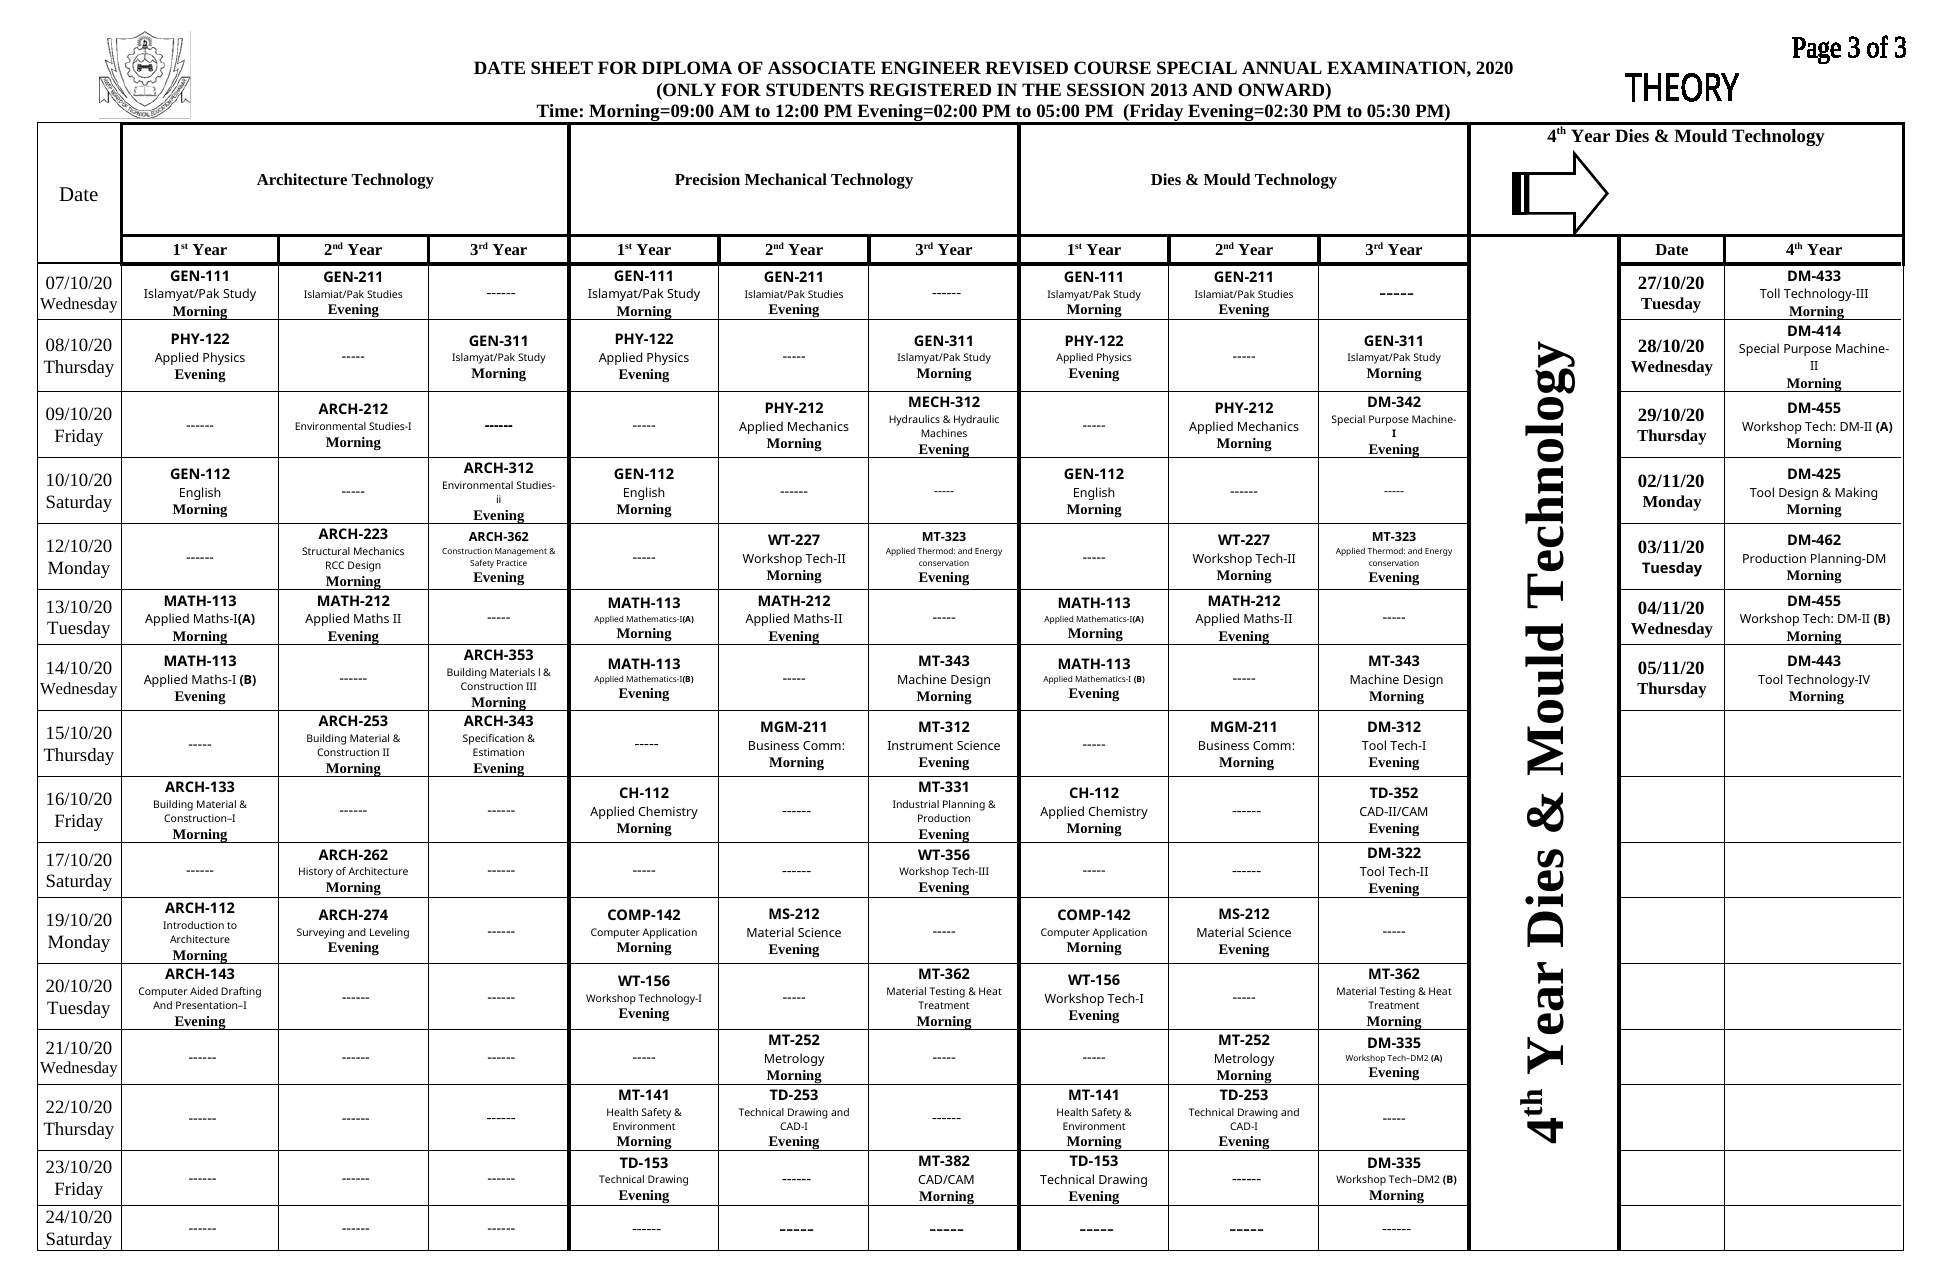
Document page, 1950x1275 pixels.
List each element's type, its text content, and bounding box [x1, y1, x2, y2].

table_cell ----- [1169, 1206, 1318, 1250]
table_cell ------ [1169, 1151, 1318, 1205]
text DATE SHEET FOR DIPLOMA OF ASSOCIATE ENGINEER REVISED COURSE SPECIAL ANNUAL EXAMINATION, 2020 [112, 57, 1875, 78]
table_cell [1621, 777, 1724, 842]
table_cell ARCH-143 Computer Aided Drafting And Presentation–I Evening [122, 964, 278, 1029]
table_cell PHY-212 Applied Mechanics Morning [719, 392, 868, 457]
table_cell MS-212 Material Science Evening [1169, 898, 1318, 963]
table_cell GEN-112 English Morning [122, 458, 278, 523]
table_cell DM-425 Tool Design & Making Morning [1725, 457, 1903, 523]
table_cell TD-352 CAD-II/CAM Evening [1319, 777, 1467, 842]
table_cell MS-212 Material Science Evening [719, 898, 868, 963]
table_cell [1621, 1030, 1724, 1084]
table_cell MT-331 Industrial Planning & Production Evening [869, 777, 1017, 842]
table_cell WT-356 Workshop Tech-III Evening [869, 843, 1017, 897]
table_cell DM-312 Tool Tech-I Evening [1319, 711, 1467, 776]
table_cell ------ [719, 458, 868, 523]
table_cell ------ [279, 1085, 428, 1150]
table_cell [1725, 776, 1903, 842]
table_cell ARCH-223 Structural Mechanics RCC Design Morning [279, 524, 428, 589]
table_cell ----- [571, 392, 718, 457]
table_cell ------ [279, 1206, 428, 1250]
table_cell DM-455 Workshop Tech: DM-II (B) Morning [1725, 589, 1903, 644]
table_cell ----- [1169, 320, 1318, 391]
table_cell ------ [719, 843, 868, 897]
table_cell ------ [429, 843, 567, 897]
table_cell ------ [279, 777, 428, 842]
table_cell ------ [429, 1085, 567, 1150]
table_cell MT-323 Applied Thermod: and Energy conservation Evening [1319, 524, 1467, 589]
table_cell MT-343 Machine Design Morning [869, 645, 1017, 710]
table_cell PHY-122 Applied Physics Evening [1021, 320, 1168, 391]
table_header Date [38, 123, 120, 262]
table_cell ARCH-253 Building Material & Construction II Morning [279, 711, 428, 776]
table_cell [1725, 1029, 1903, 1084]
table_cell ----- [429, 590, 567, 644]
table_cell CH-112 Applied Chemistry Morning [1021, 777, 1168, 842]
table_cell 05/11/20 Thursday [1621, 645, 1724, 710]
table_cell MT-141 Health Safety & Environment Morning [571, 1085, 718, 1150]
table_cell ----- [869, 590, 1017, 644]
table_cell [1725, 710, 1903, 776]
table_cell GEN-311 Islamyat/Pak Study Morning [429, 320, 567, 391]
table_cell [1725, 842, 1903, 897]
table_cell 17/10/20 Saturday [38, 843, 121, 897]
table_cell ------ [869, 266, 1017, 319]
table_cell DM-342 Special Purpose Machine-I Evening [1319, 392, 1467, 457]
table_cell ----- [279, 458, 428, 523]
table_cell MATH-212 Applied Maths-II Evening [719, 590, 868, 644]
table_cell ------ [571, 1206, 718, 1250]
table_cell ------ [429, 777, 567, 842]
table_cell MATH-113 Applied Mathematics-I(A) Morning [571, 590, 718, 644]
table_cell [1621, 1085, 1724, 1150]
table_cell MT-252 Metrology Morning [719, 1030, 868, 1084]
table_cell TD-153 Technical Drawing Evening [571, 1151, 718, 1205]
table_cell ----- [1319, 898, 1467, 963]
table_cell MATH-113 Applied Mathematics-I (B) Evening [1021, 645, 1168, 710]
table_cell PHY-212 Applied Mechanics Morning [1169, 392, 1318, 457]
table_cell ------ [1169, 777, 1318, 842]
table_cell [1621, 1151, 1724, 1205]
table_cell MT-141 Health Safety & Environment Morning [1021, 1085, 1168, 1150]
table_cell ------ [122, 524, 278, 589]
table_cell GEN-112 English Morning [571, 458, 718, 523]
table_cell ----- [1319, 590, 1467, 644]
table_cell GEN-311 Islamyat/Pak Study Morning [1319, 320, 1467, 391]
table_cell MATH-113 Applied Mathematics-I(A) Morning [1021, 590, 1168, 644]
table_cell ----- [869, 898, 1017, 963]
table_cell [1725, 963, 1903, 1029]
table_cell 21/10/20 Wednesday [38, 1030, 121, 1084]
table_cell GEN-211 Islamiat/Pak Studies Evening [719, 266, 868, 319]
table_cell MT-312 Instrument Science Evening [869, 711, 1017, 776]
table_cell TD-253 Technical Drawing and CAD-I Evening [1169, 1085, 1318, 1150]
table_cell MT-252 Metrology Morning [1169, 1030, 1318, 1084]
table_cell ------ [1169, 458, 1318, 523]
table_cell 3rd Year [430, 237, 567, 262]
table_cell ------ [429, 1206, 567, 1250]
table_cell GEN-211 Islamiat/Pak Studies Evening [279, 266, 428, 319]
table_cell ------ [279, 1030, 428, 1084]
table_cell PHY-122 Applied Physics Evening [122, 320, 278, 391]
table_cell ----- [571, 524, 718, 589]
table_cell DM-335 Workshop Tech–DM2 (A) Evening [1319, 1030, 1467, 1084]
table_cell ----- [1021, 392, 1168, 457]
table_cell 28/10/20 Wednesday [1621, 320, 1724, 391]
table_cell ----- [869, 458, 1017, 523]
table_cell ----- [869, 1206, 1017, 1250]
table_cell 09/10/20 Friday [38, 392, 121, 457]
table_cell 08/10/20 Thursday [38, 320, 121, 391]
table_cell WT-227 Workshop Tech-II Morning [719, 524, 868, 589]
table_cell 3rd Year [1321, 237, 1467, 262]
table_cell 10/10/20 Saturday [38, 458, 121, 523]
table_cell COMP-142 Computer Application Morning [1021, 898, 1168, 963]
table_cell ------ [869, 1085, 1017, 1150]
table_cell ----- [571, 1030, 718, 1084]
table_cell 2nd Year [1171, 237, 1317, 262]
table_cell [1621, 843, 1724, 897]
table_header Dies & Mould Technology [1021, 125, 1467, 233]
table_cell DM-443 Tool Technology-IV Morning [1725, 644, 1903, 710]
table_cell ARCH-343 Specification & Estimation Evening [429, 711, 567, 776]
table_cell ----- [719, 1206, 868, 1250]
table_cell 27/10/20 Tuesday [1621, 266, 1724, 319]
table_cell MT-323 Applied Thermod: and Energy conservation Evening [869, 524, 1017, 589]
table_cell ------ [1169, 843, 1318, 897]
table_cell 4th Year [1726, 237, 1902, 262]
table_cell ------ [719, 1151, 868, 1205]
table_cell ARCH-312 Environmental Studies-ii Evening [429, 458, 567, 523]
table_cell ----- [1169, 645, 1318, 710]
table_cell ----- [571, 843, 718, 897]
table_cell ------ [429, 392, 567, 457]
table_cell [1725, 897, 1903, 963]
table_cell MATH-212 Applied Maths-II Evening [1169, 590, 1318, 644]
table_cell 07/10/20 Wednesday [38, 264, 121, 319]
table_cell [1725, 1205, 1903, 1250]
table_cell GEN-211 Islamiat/Pak Studies Evening [1169, 266, 1318, 319]
table_cell [1725, 1150, 1903, 1205]
table_cell PHY-122 Applied Physics Evening [571, 320, 718, 391]
table_cell DM-335 Workshop Tech–DM2 (B) Morning [1319, 1151, 1467, 1205]
table_cell DM-433 Toll Technology-III Morning [1725, 262, 1903, 319]
table_cell ----- [869, 1030, 1017, 1084]
table_cell ------ [122, 1085, 278, 1150]
table_cell ----- [1021, 843, 1168, 897]
table_cell DM-414 Special Purpose Machine-II Morning [1725, 319, 1903, 391]
table_cell 2nd Year [280, 237, 427, 262]
table_cell [1621, 898, 1724, 963]
table_cell COMP-142 Computer Application Morning [571, 898, 718, 963]
table_cell [1621, 964, 1724, 1029]
table_cell ----- [719, 964, 868, 1029]
table_cell ARCH-353 Building Materials l & Construction III Morning [429, 645, 567, 710]
table_cell ----- [719, 645, 868, 710]
table_cell ------ [122, 843, 278, 897]
table_cell MATH-113 Applied Mathematics-I(B) Evening [571, 645, 718, 710]
table_cell WT-156 Workshop Technology-I Evening [571, 964, 718, 1029]
table_cell ----- [122, 711, 278, 776]
table_cell ------ [429, 1030, 567, 1084]
table_cell ----- [719, 320, 868, 391]
table_cell ----- [1319, 1085, 1467, 1150]
table_cell 03/11/20 Tuesday [1621, 524, 1724, 589]
table_cell MT-362 Material Testing & Heat Treatment Morning [869, 964, 1017, 1029]
table_cell 1st Year [571, 237, 717, 262]
table_cell ARCH-212 Environmental Studies-I Morning [279, 392, 428, 457]
table_cell ------ [1319, 1206, 1467, 1250]
text (ONLY FOR STUDENTS REGISTERED IN THE SESSION 2013 AND ONWARD) [112, 78, 1875, 100]
table_cell ARCH-133 Building Material & Construction–I Morning [122, 777, 278, 842]
table_cell GEN-111 Islamyat/Pak Study Morning [122, 266, 278, 319]
table_cell ARCH-274 Surveying and Leveling Evening [279, 898, 428, 963]
table_cell 22/10/20 Thursday [38, 1085, 121, 1150]
table_cell DM-462 Production Planning-DM Morning [1725, 523, 1903, 589]
table_cell ------ [429, 898, 567, 963]
table_cell MT-382 CAD/CAM Morning [869, 1151, 1017, 1205]
table_cell 13/10/20 Tuesday [38, 590, 121, 644]
table_cell [1725, 1084, 1903, 1150]
table_header 4th Year Dies & Mould Technology [1471, 125, 1902, 233]
table_cell CH-112 Applied Chemistry Morning [571, 777, 718, 842]
table_cell GEN-112 English Morning [1021, 458, 1168, 523]
table_cell ------ [279, 645, 428, 710]
table_cell 29/10/20 Thursday [1621, 392, 1724, 457]
table_header Precision Mechanical Technology [571, 125, 1017, 233]
table_cell ARCH-112 Introduction to Architecture Morning [122, 898, 278, 963]
table_cell 12/10/20 Monday [38, 524, 121, 589]
table_cell MGM-211 Business Comm: Morning [1169, 711, 1318, 776]
table_cell 23/10/20 Friday [38, 1151, 121, 1205]
table_cell MATH-212 Applied Maths II Evening [279, 590, 428, 644]
table_cell 19/10/20 Monday [38, 898, 121, 963]
text Time: Morning=09:00 AM to 12:00 PM Evening=02:00 PM to 05:00 PM (Friday Evening=02:30 PM to 05:30 PM) [112, 100, 1875, 122]
table_cell ----- [1021, 1206, 1168, 1250]
table_cell ------ [279, 964, 428, 1029]
table_cell ARCH-362 Construction Management & Safety Practice Evening [429, 524, 567, 589]
table_cell DM-455 Workshop Tech: DM-II (A) Morning [1725, 391, 1903, 457]
table_cell [1621, 711, 1724, 776]
table_cell GEN-111 Islamyat/Pak Study Morning [1021, 266, 1168, 319]
table_cell MATH-113 Applied Maths-I (B) Evening [122, 645, 278, 710]
table_cell MECH-312 Hydraulics & Hydraulic Machines Evening [869, 392, 1017, 457]
table_cell WT-227 Workshop Tech-II Morning [1169, 524, 1318, 589]
table_cell 2nd Year [721, 237, 867, 262]
table_cell 1st Year [123, 237, 277, 262]
table_cell 16/10/20 Friday [38, 777, 121, 842]
table_cell ------ [122, 1151, 278, 1205]
table_cell Date [1621, 237, 1723, 262]
table_cell 24/10/20 Saturday [38, 1206, 121, 1250]
table_cell MT-343 Machine Design Morning [1319, 645, 1467, 710]
table_cell GEN-111 Islamyat/Pak Study Morning [571, 266, 718, 319]
table_cell ----- [279, 320, 428, 391]
table_cell ------ [719, 777, 868, 842]
table_cell ----- [1169, 964, 1318, 1029]
table_cell ----- [1319, 458, 1467, 523]
table_cell 02/11/20 Monday [1621, 458, 1724, 523]
table_cell ------ [429, 1151, 567, 1205]
table_cell WT-156 Workshop Tech-I Evening [1021, 964, 1168, 1029]
table_cell ARCH-262 History of Architecture Morning [279, 843, 428, 897]
table_cell 20/10/20 Tuesday [38, 964, 121, 1029]
table_cell GEN-311 Islamyat/Pak Study Morning [869, 320, 1017, 391]
table_cell 1st Year [1021, 237, 1167, 262]
table_cell [1621, 1206, 1724, 1250]
table_cell ----- [1319, 266, 1467, 319]
table_cell ----- [1021, 524, 1168, 589]
table_cell 15/10/20 Thursday [38, 711, 121, 776]
table_cell TD-253 Technical Drawing and CAD-I Evening [719, 1085, 868, 1150]
table_cell ----- [1021, 1030, 1168, 1084]
table_cell MGM-211 Business Comm: Morning [719, 711, 868, 776]
table_cell 04/11/20 Wednesday [1621, 590, 1724, 644]
table_cell ------ [429, 964, 567, 1029]
table_cell ------ [122, 1030, 278, 1084]
table_cell MT-362 Material Testing & Heat Treatment Morning [1319, 964, 1467, 1029]
table_cell TD-153 Technical Drawing Evening [1021, 1151, 1168, 1205]
table_cell ------ [279, 1151, 428, 1205]
table_cell MATH-113 Applied Maths-I(A) Morning [122, 590, 278, 644]
table_cell ------ [429, 266, 567, 319]
table_cell ------ [122, 392, 278, 457]
table_cell ----- [1021, 711, 1168, 776]
table_cell DM-322 Tool Tech-II Evening [1319, 843, 1467, 897]
table_cell ----- [571, 711, 718, 776]
table_header Architecture Technology [123, 125, 567, 233]
table_cell 3rd Year [871, 237, 1017, 262]
table_cell ------ [122, 1206, 278, 1250]
table_cell 4th Year Dies & Mould Technology [1471, 237, 1617, 1250]
table_cell 14/10/20 Wednesday [38, 645, 121, 710]
